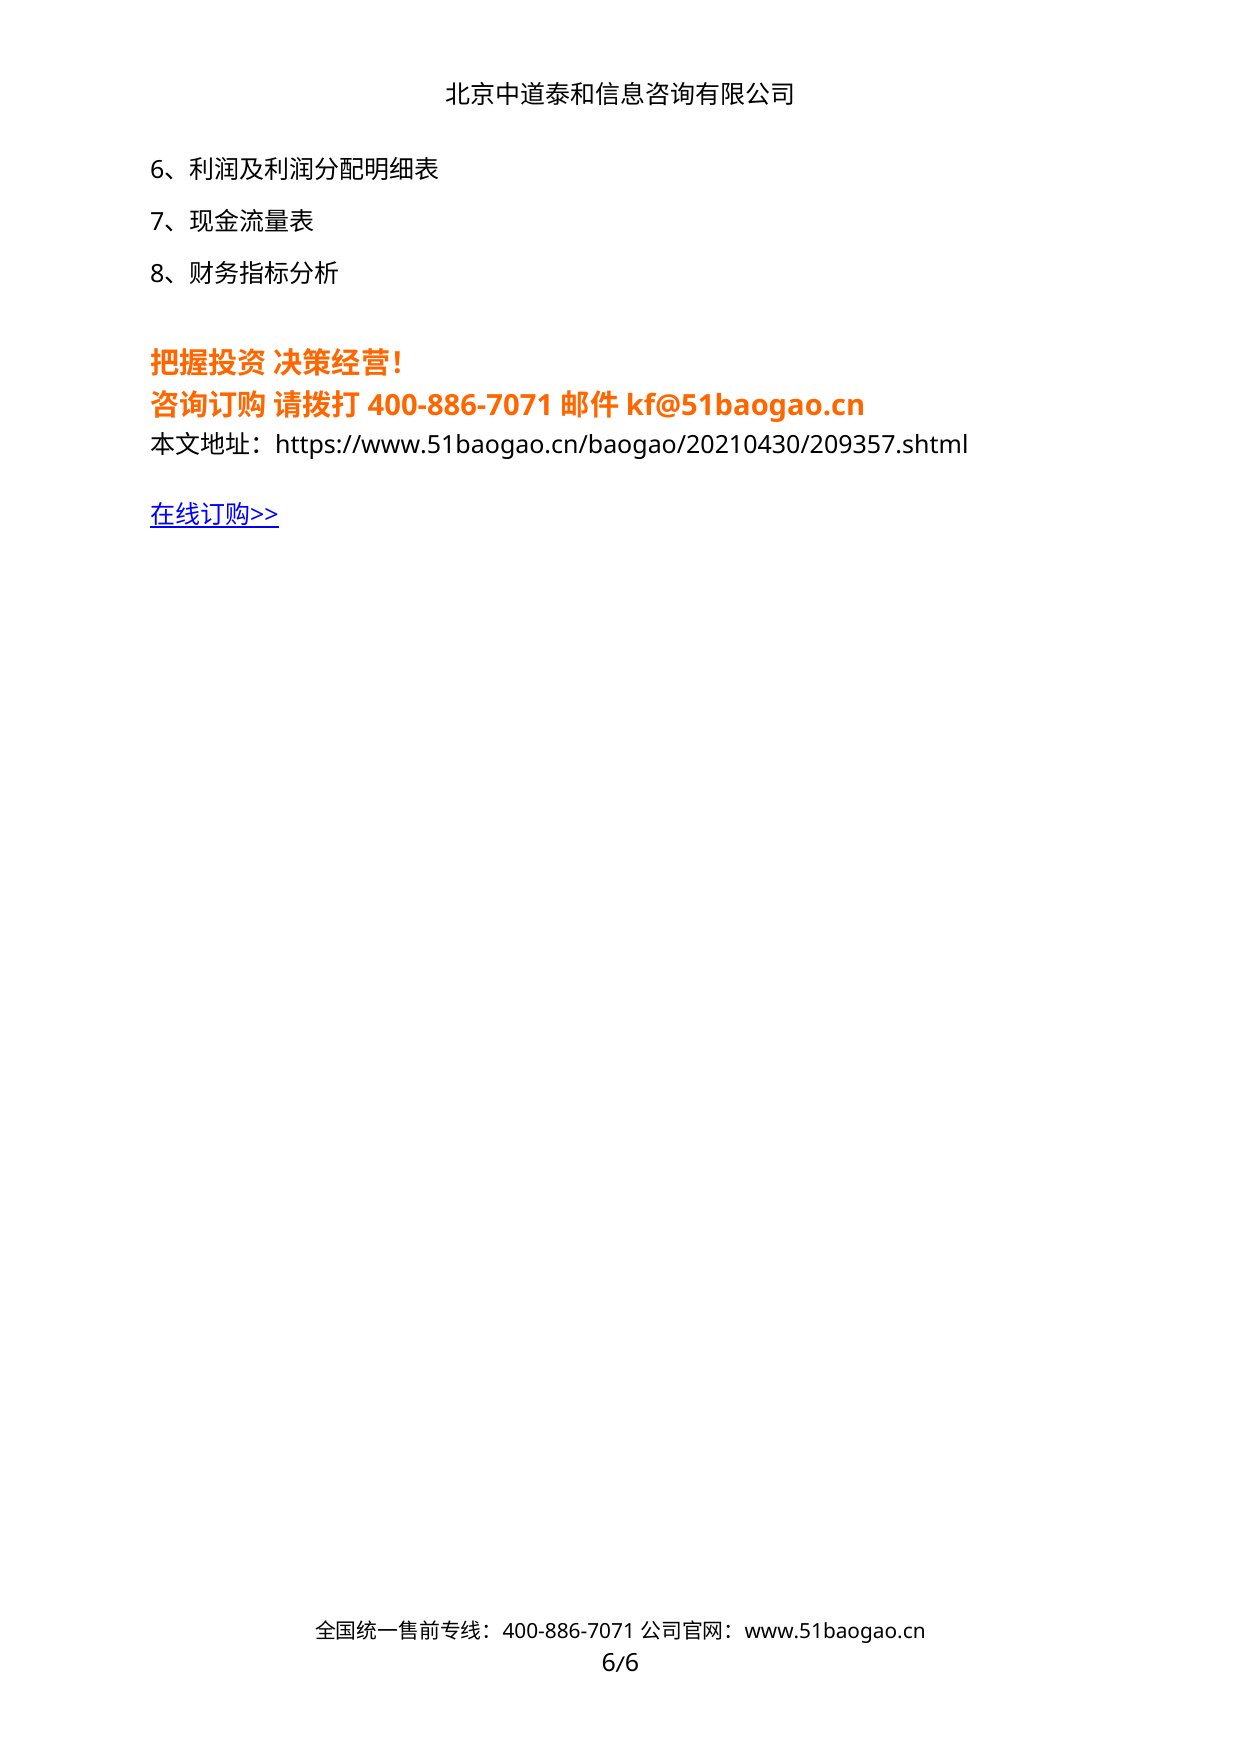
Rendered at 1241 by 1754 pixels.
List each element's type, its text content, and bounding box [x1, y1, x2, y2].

text 6、利润及利润分配明细表 [150, 150, 1090, 186]
text 7、现金流量表 [150, 202, 1090, 238]
text 把握投资 决策经营！咨询订购 请拨打 400-886-7071 邮件 kf@51baogao.cn本文地址：https://www.51baogao.cn/baogao/20210430/209357.shtml [150, 306, 1090, 461]
text 在线订购>> [150, 461, 1090, 531]
text 8、财务指标分析 [150, 254, 1090, 290]
